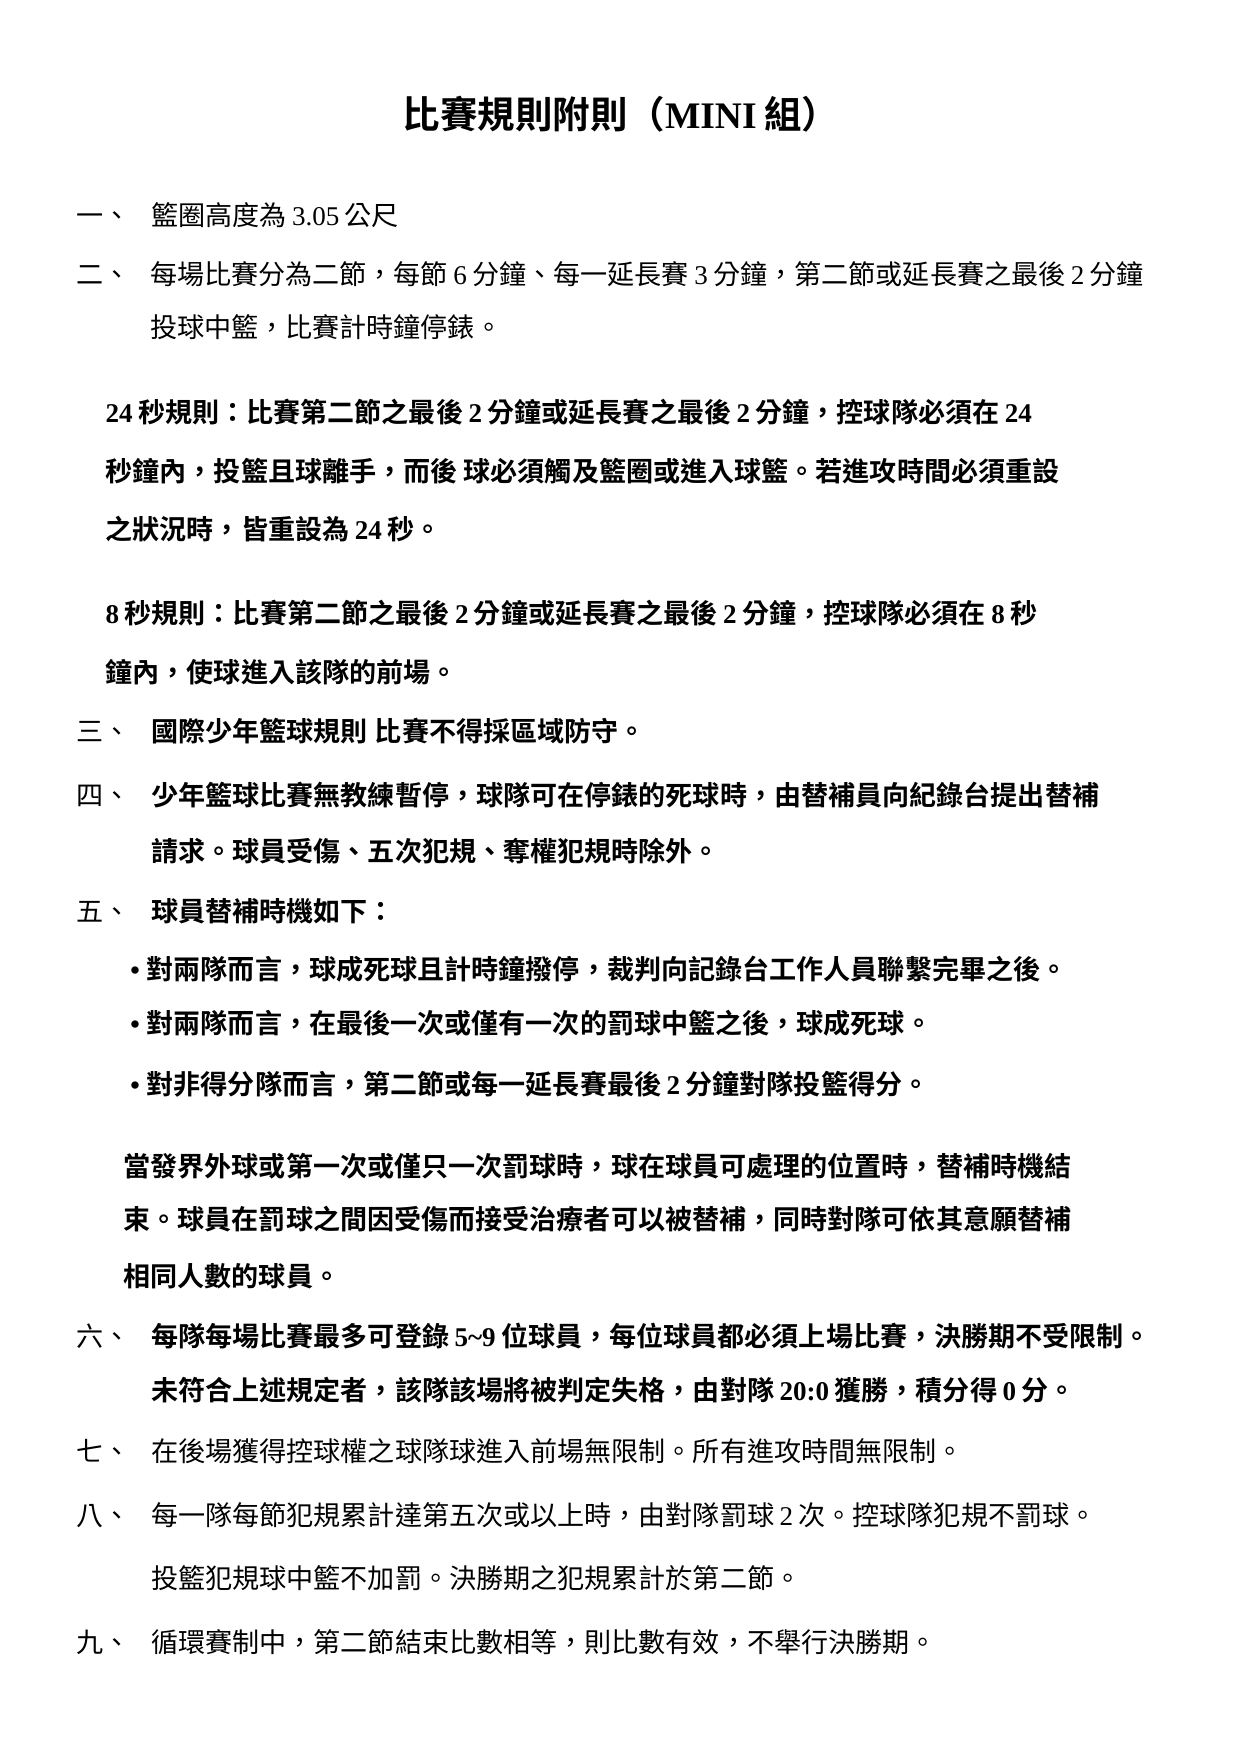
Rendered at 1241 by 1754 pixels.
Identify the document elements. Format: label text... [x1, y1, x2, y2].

text 投籃犯規球中籃不加罰。決勝期之犯規累計於第二節。 [151, 1557, 1165, 1600]
text • 對兩隊而言，在最後一次或僅有一次的罰球中籃之後，球成死球。 [76, 1008, 1165, 1045]
list 每場比賽分為二節，每節6分鐘、每一延長賽3分鐘，第二節或延長賽之最後2分鐘投球中籃，比賽計時鐘停錶。 [76, 253, 1165, 348]
text 24秒規則：比賽第二節之最後2分鐘或延長賽之最後2分鐘，控球隊必須在24 [51, 391, 1165, 430]
list 少年籃球比賽無教練暫停，球隊可在停錶的死球時，由替補員向紀錄台提出替補 [76, 774, 1165, 816]
list 循環賽制中，第二節結束比數相等，則比數有效，不舉行決勝期。 [76, 1621, 1165, 1663]
text 秒鐘內，投籃且球離手，而後 球必須觸及籃圈或進入球籃。若進攻時間必須重設 [51, 449, 1165, 489]
text • 對非得分隊而言，第二節或每一延長賽最後2分鐘對隊投籃得分。 [76, 1063, 1165, 1106]
text 束。球員在罰球之間因受傷而接受治療者可以被替補，同時對隊可依其意願替補 [76, 1205, 1165, 1241]
list 籃圈高度為3.05公尺 [76, 194, 1165, 233]
list 每隊每場比賽最多可登錄5~9位球員，每位球員都必須上場比賽，決勝期不受限制。未符合上述規定者，該隊該場將被判定失格，由對隊20:0獲勝，積分得0分。 [76, 1315, 1165, 1412]
text 鐘內，使球進入該隊的前場。 [51, 651, 1165, 690]
text • 對兩隊而言，球成死球且計時鐘撥停，裁判向記錄台工作人員聯繫完畢之後。 [76, 954, 1165, 990]
list 每一隊每節犯規累計達第五次或以上時，由對隊罰球2次。控球隊犯規不罰球。 [76, 1493, 1165, 1536]
text 之狀況時，皆重設為24秒。 [51, 508, 1165, 548]
text 當發界外球或第一次或僅只一次罰球時，球在球員可處理的位置時，替補時機結 [76, 1152, 1165, 1187]
text 比賽規則附則（MINI組） [76, 85, 1165, 143]
text 請求。球員受傷、五次犯規、奪權犯規時除外。 [151, 837, 1165, 873]
list 球員替補時機如下： [76, 890, 1165, 933]
list 在後場獲得控球權之球隊球進入前場無限制。所有進攻時間無限制。 [76, 1430, 1165, 1472]
text 相同人數的球員。 [76, 1262, 1165, 1297]
list 國際少年籃球規則 比賽不得採區域防守。 [76, 710, 1165, 752]
text 8秒規則：比賽第二節之最後2分鐘或延長賽之最後2分鐘，控球隊必須在8秒 [51, 592, 1165, 631]
